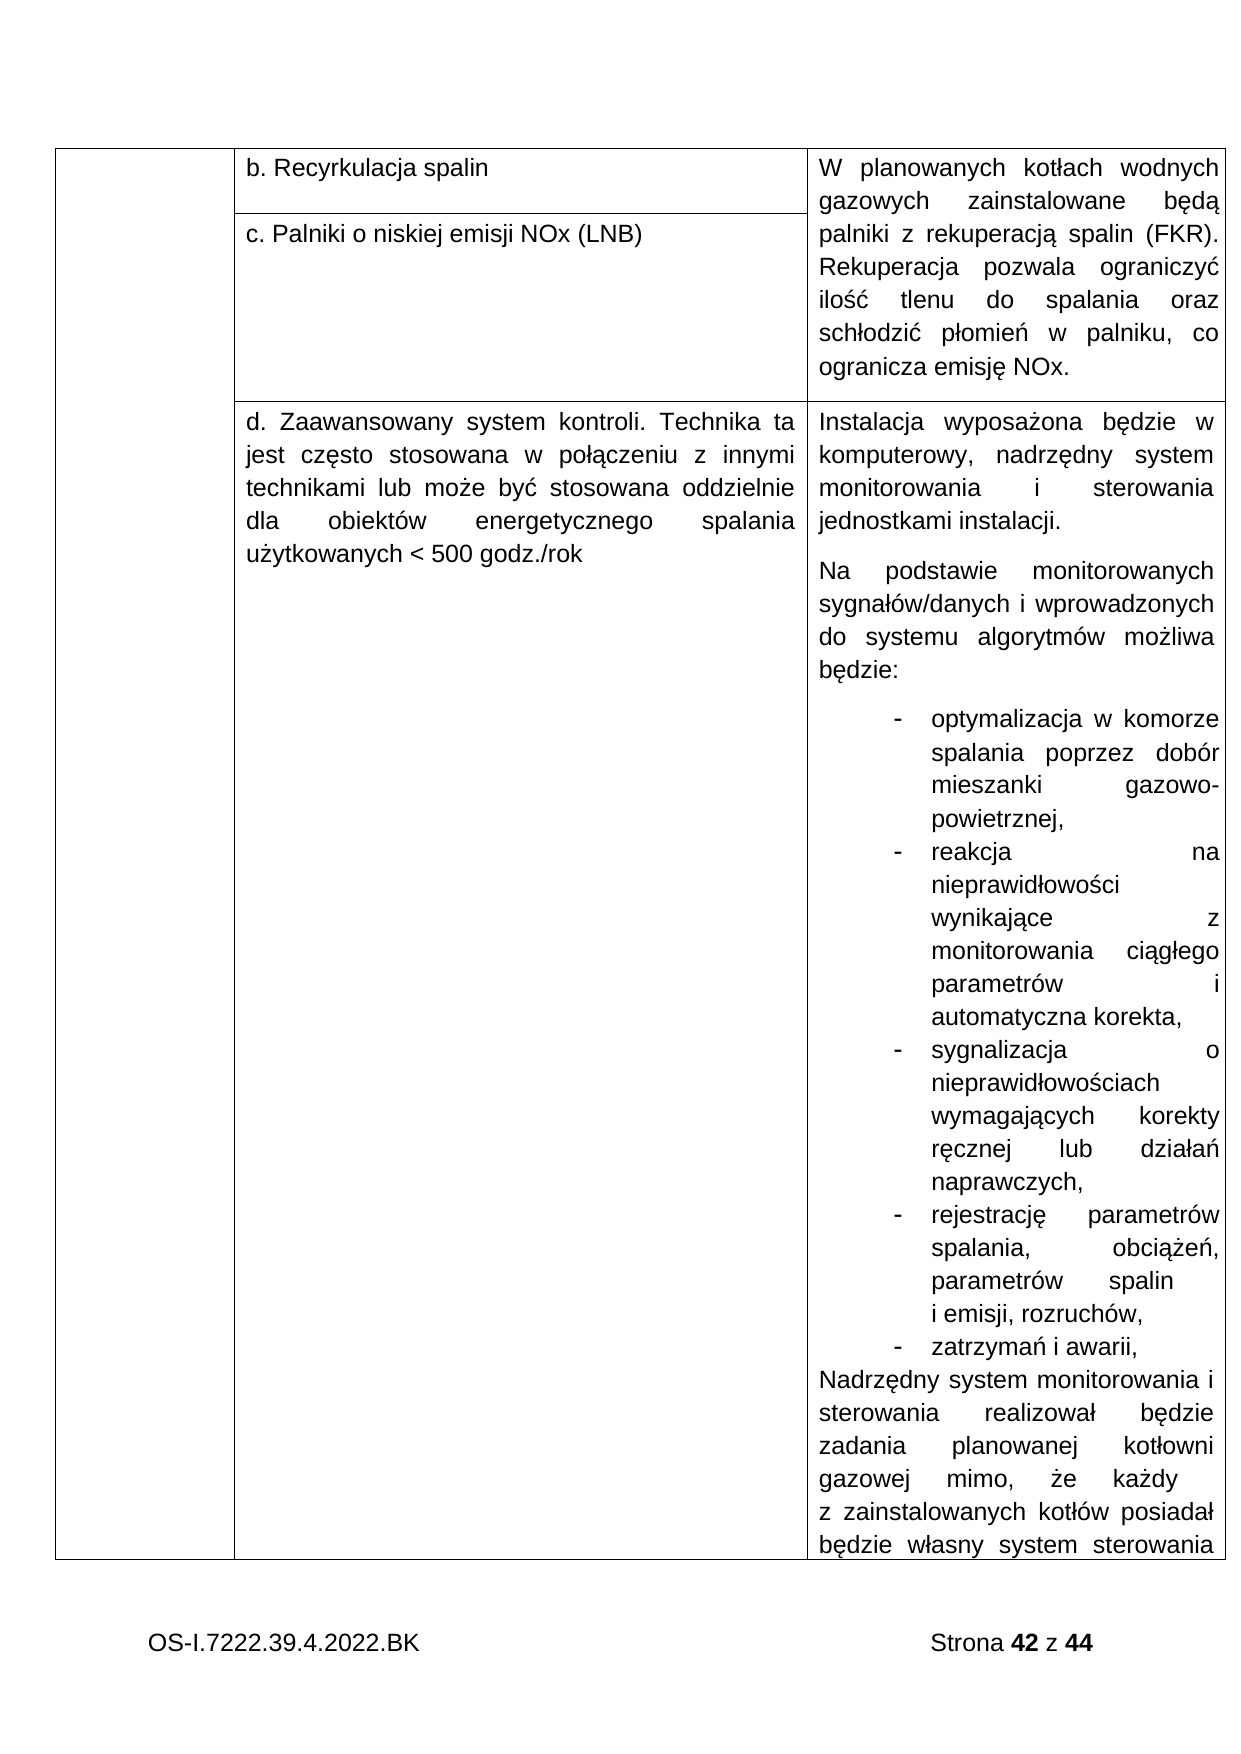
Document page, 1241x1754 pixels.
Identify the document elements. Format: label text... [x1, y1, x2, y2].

table_cell c. Palniki o niskiej emisji NOx (LNB) [235, 214, 807, 401]
table_cell W planowanych kotłach wodnych gazowych zainstalowane będą palniki z rekuperacją spalin (FKR). Rekuperacja pozwala ograniczyć ilość tlenu do spalania oraz schłodzić płomień w palniku, co ogranicza emisję NOx. [808, 149, 1225, 401]
table_cell b. Recyrkulacja spalin [235, 149, 807, 213]
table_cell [235, 402, 807, 1559]
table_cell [808, 402, 1225, 1559]
